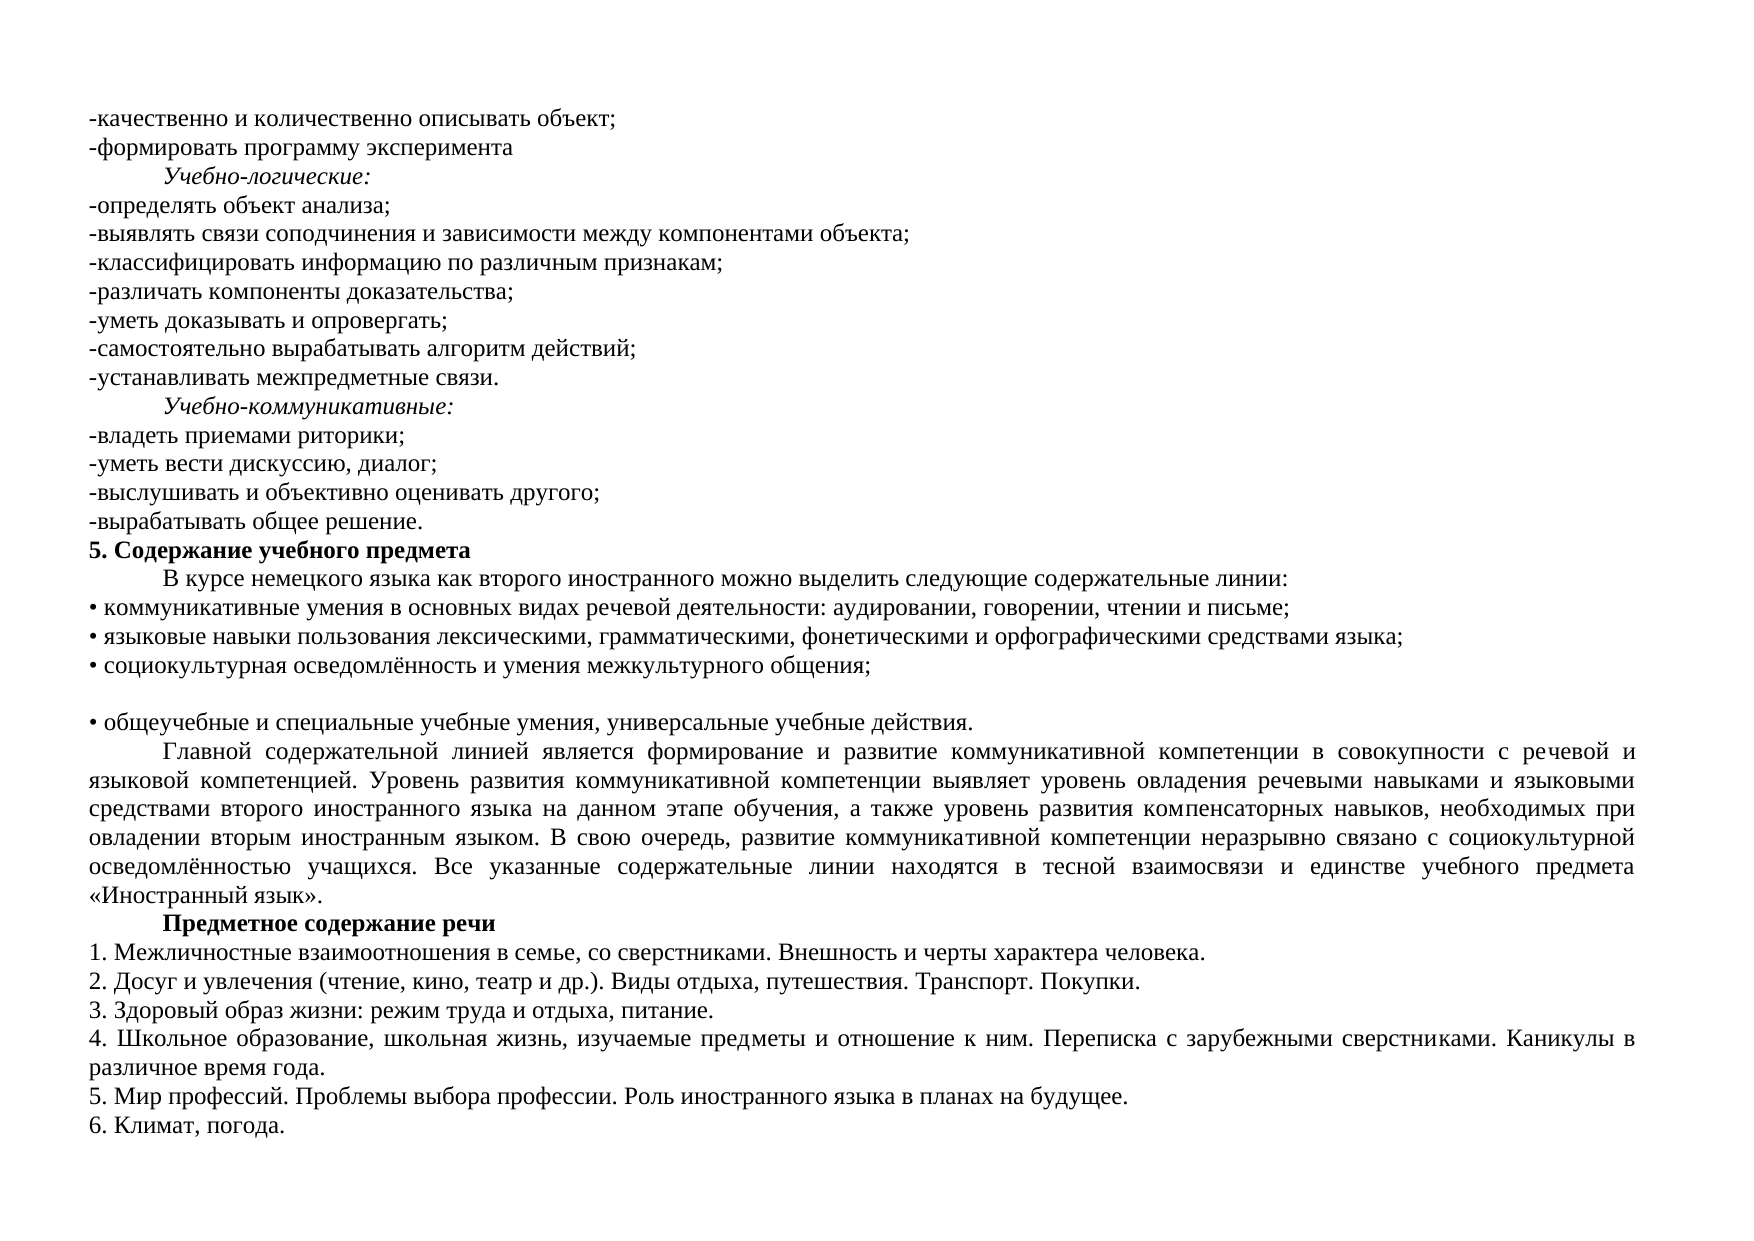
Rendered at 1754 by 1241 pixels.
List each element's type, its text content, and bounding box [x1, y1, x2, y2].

text -владеть приемами риторики; [89, 420, 1636, 448]
text • социокультурная осведомлённость и умения межкультурного общения; [89, 650, 1636, 678]
text -классифицировать информацию по различным признакам; [89, 247, 1636, 276]
text -качественно и количественно описывать объект; [89, 103, 1636, 132]
text -уметь доказывать и опровергать; [89, 305, 1636, 333]
text Учебно-коммуникативные: [89, 391, 1636, 420]
text -устанавливать межпредметные связи. [89, 362, 1636, 391]
text • коммуникативные умения в основных видах речевой деятельности: аудировании, говорении, чтении и письме; [89, 592, 1636, 621]
text -выслушивать и объективно оценивать другого; [89, 477, 1636, 506]
text Предметное содержание речи [89, 908, 1636, 937]
text -определять объект анализа; [89, 190, 1636, 218]
text -выявлять связи соподчинения и зависимости между компонентами объекта; [89, 218, 1636, 247]
text 5. Мир профессий. Проблемы выбора профессии. Роль иностранного языка в планах на будущее. [89, 1081, 1636, 1110]
text Главной содержательной линией является формирование и развитие коммуникативной компетенции в совокупности с речевой и языковой компетенцией. Уровень развития коммуникативной компетенции выявляет уровень овладения речевыми навыками и языковыми средствами второго иностранного языка на данном этапе обучения, а также уровень развития компенсаторных навыков, необходимых при овладении вторым иностранным языком. В свою очередь, развитие коммуникативной компетенции неразрывно связано с социокультурной осведомлённостью учащихся. Все указанные содержательные линии находятся в тесной взаимосвязи и единстве учебного предмета «Иностранный язык». [89, 736, 1636, 908]
text • общеучебные и специальные учебные умения, универсальные учебные действия. [89, 707, 1636, 736]
text -вырабатывать общее решение. [89, 506, 1636, 535]
text -формировать программу эксперимента [89, 132, 1636, 161]
text 4. Школьное образование, школьная жизнь, изучаемые предметы и отношение к ним. Переписка с зарубежными сверстниками. Каникулы в различное время года. [89, 1023, 1636, 1081]
text Учебно-логические: [89, 161, 1636, 190]
text 5. Содержание учебного предмета [89, 535, 1636, 563]
text 3. Здоровый образ жизни: режим труда и отдыха, питание. [89, 995, 1636, 1023]
text • языковые навыки пользования лексическими, грамматическими, фонетическими и орфографическими средствами языка; [89, 621, 1636, 650]
text 2. Досуг и увлечения (чтение, кино, театр и др.). Виды отдыха, путешествия. Транспорт. Покупки. [89, 966, 1636, 995]
text -различать компоненты доказательства; [89, 276, 1636, 305]
text -самостоятельно вырабатывать алгоритм действий; [89, 333, 1636, 362]
text В курсе немецкого языка как второго иностранного можно выделить следующие содержательные линии: [89, 563, 1636, 592]
text -уметь вести дискуссию, диалог; [89, 448, 1636, 477]
text 6. Климат, погода. [89, 1110, 1636, 1138]
text 1. Межличностные взаимоотношения в семье, со сверстниками. Внешность и черты характера человека. [89, 937, 1636, 966]
